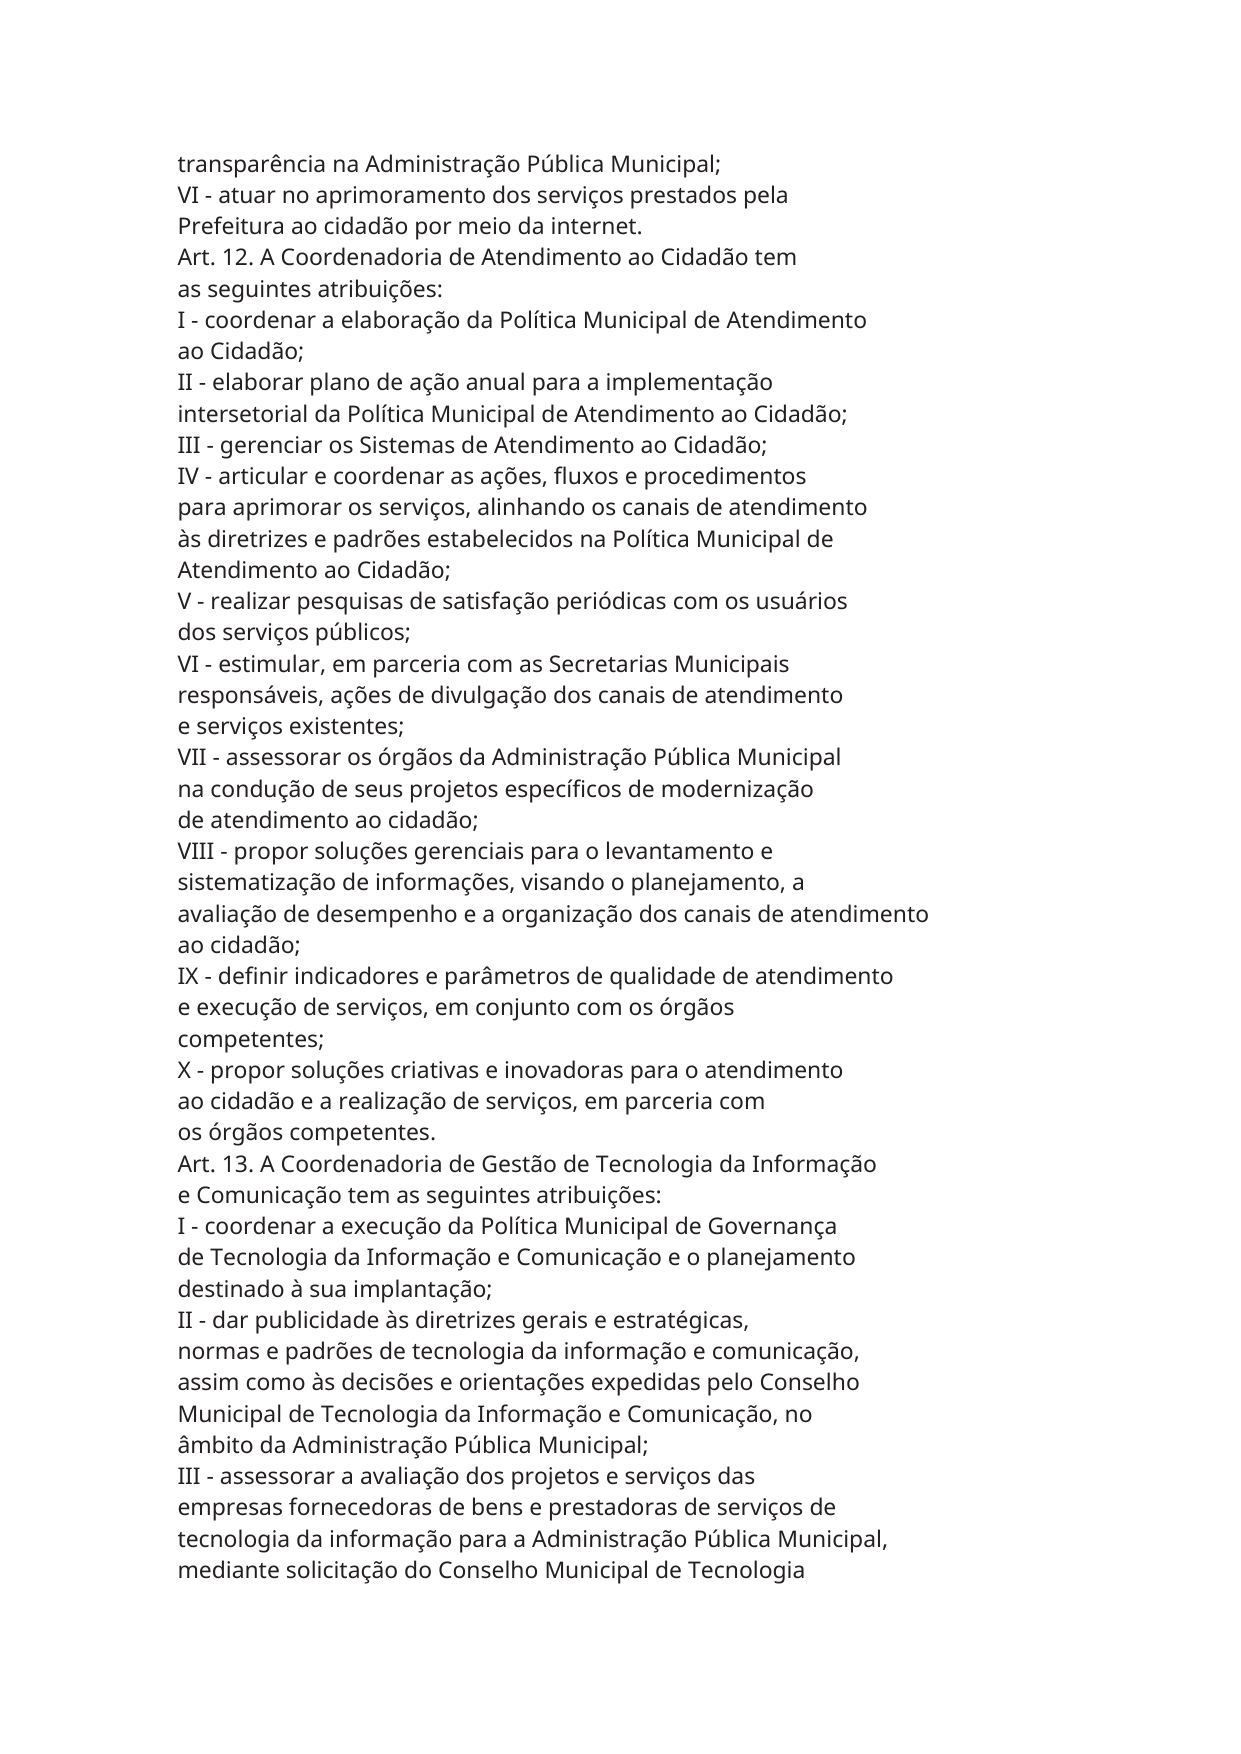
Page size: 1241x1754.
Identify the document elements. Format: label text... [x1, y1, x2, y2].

text mediante solicitação do Conselho Municipal de Tecnologia [177, 1554, 1063, 1585]
text transparência na Administração Pública Municipal; [177, 148, 1063, 179]
text intersetorial da Política Municipal de Atendimento ao Cidadão; [177, 398, 1063, 429]
text Prefeitura ao cidadão por meio da internet. [177, 210, 1063, 241]
text competentes; [177, 1023, 1063, 1054]
text de atendimento ao cidadão; [177, 804, 1063, 835]
text assim como às decisões e orientações expedidas pelo Conselho [177, 1366, 1063, 1398]
text X - propor soluções criativas e inovadoras para o atendimento [177, 1054, 1063, 1085]
text os órgãos competentes. [177, 1116, 1063, 1148]
text ao Cidadão; [177, 335, 1063, 366]
text às diretrizes e padrões estabelecidos na Política Municipal de [177, 523, 1063, 554]
text responsáveis, ações de divulgação dos canais de atendimento [177, 679, 1063, 710]
text III - assessorar a avaliação dos projetos e serviços das [177, 1460, 1063, 1491]
text ao cidadão e a realização de serviços, em parceria com [177, 1085, 1063, 1116]
text ao cidadão; [177, 929, 1063, 960]
text avaliação de desempenho e a organização dos canais de atendimento [177, 898, 1063, 929]
text VIII - propor soluções gerenciais para o levantamento e [177, 835, 1063, 866]
text VI - estimular, em parceria com as Secretarias Municipais [177, 648, 1063, 679]
text VI - atuar no aprimoramento dos serviços prestados pela [177, 179, 1063, 210]
text as seguintes atribuições: [177, 273, 1063, 304]
text V - realizar pesquisas de satisfação periódicas com os usuários [177, 585, 1063, 616]
text âmbito da Administração Pública Municipal; [177, 1429, 1063, 1460]
text I - coordenar a execução da Política Municipal de Governança [177, 1210, 1063, 1241]
text III - gerenciar os Sistemas de Atendimento ao Cidadão; [177, 429, 1063, 460]
text empresas fornecedoras de bens e prestadoras de serviços de [177, 1491, 1063, 1523]
text na condução de seus projetos específicos de modernização [177, 773, 1063, 804]
text I - coordenar a elaboração da Política Municipal de Atendimento [177, 304, 1063, 335]
text para aprimorar os serviços, alinhando os canais de atendimento [177, 491, 1063, 523]
text tecnologia da informação para a Administração Pública Municipal, [177, 1523, 1063, 1554]
text e serviços existentes; [177, 710, 1063, 741]
text e Comunicação tem as seguintes atribuições: [177, 1179, 1063, 1210]
text II - dar publicidade às diretrizes gerais e estratégicas, [177, 1304, 1063, 1335]
text VII - assessorar os órgãos da Administração Pública Municipal [177, 741, 1063, 773]
text IX - definir indicadores e parâmetros de qualidade de atendimento [177, 960, 1063, 991]
text normas e padrões de tecnologia da informação e comunicação, [177, 1335, 1063, 1366]
text II - elaborar plano de ação anual para a implementação [177, 366, 1063, 398]
text de Tecnologia da Informação e Comunicação e o planejamento [177, 1241, 1063, 1273]
text Atendimento ao Cidadão; [177, 554, 1063, 585]
text IV - articular e coordenar as ações, fluxos e procedimentos [177, 460, 1063, 491]
text Municipal de Tecnologia da Informação e Comunicação, no [177, 1398, 1063, 1429]
text Art. 13. A Coordenadoria de Gestão de Tecnologia da Informação [177, 1148, 1063, 1179]
text destinado à sua implantação; [177, 1273, 1063, 1304]
text Art. 12. A Coordenadoria de Atendimento ao Cidadão tem [177, 241, 1063, 273]
text dos serviços públicos; [177, 616, 1063, 648]
text sistematização de informações, visando o planejamento, a [177, 866, 1063, 898]
text e execução de serviços, em conjunto com os órgãos [177, 991, 1063, 1023]
